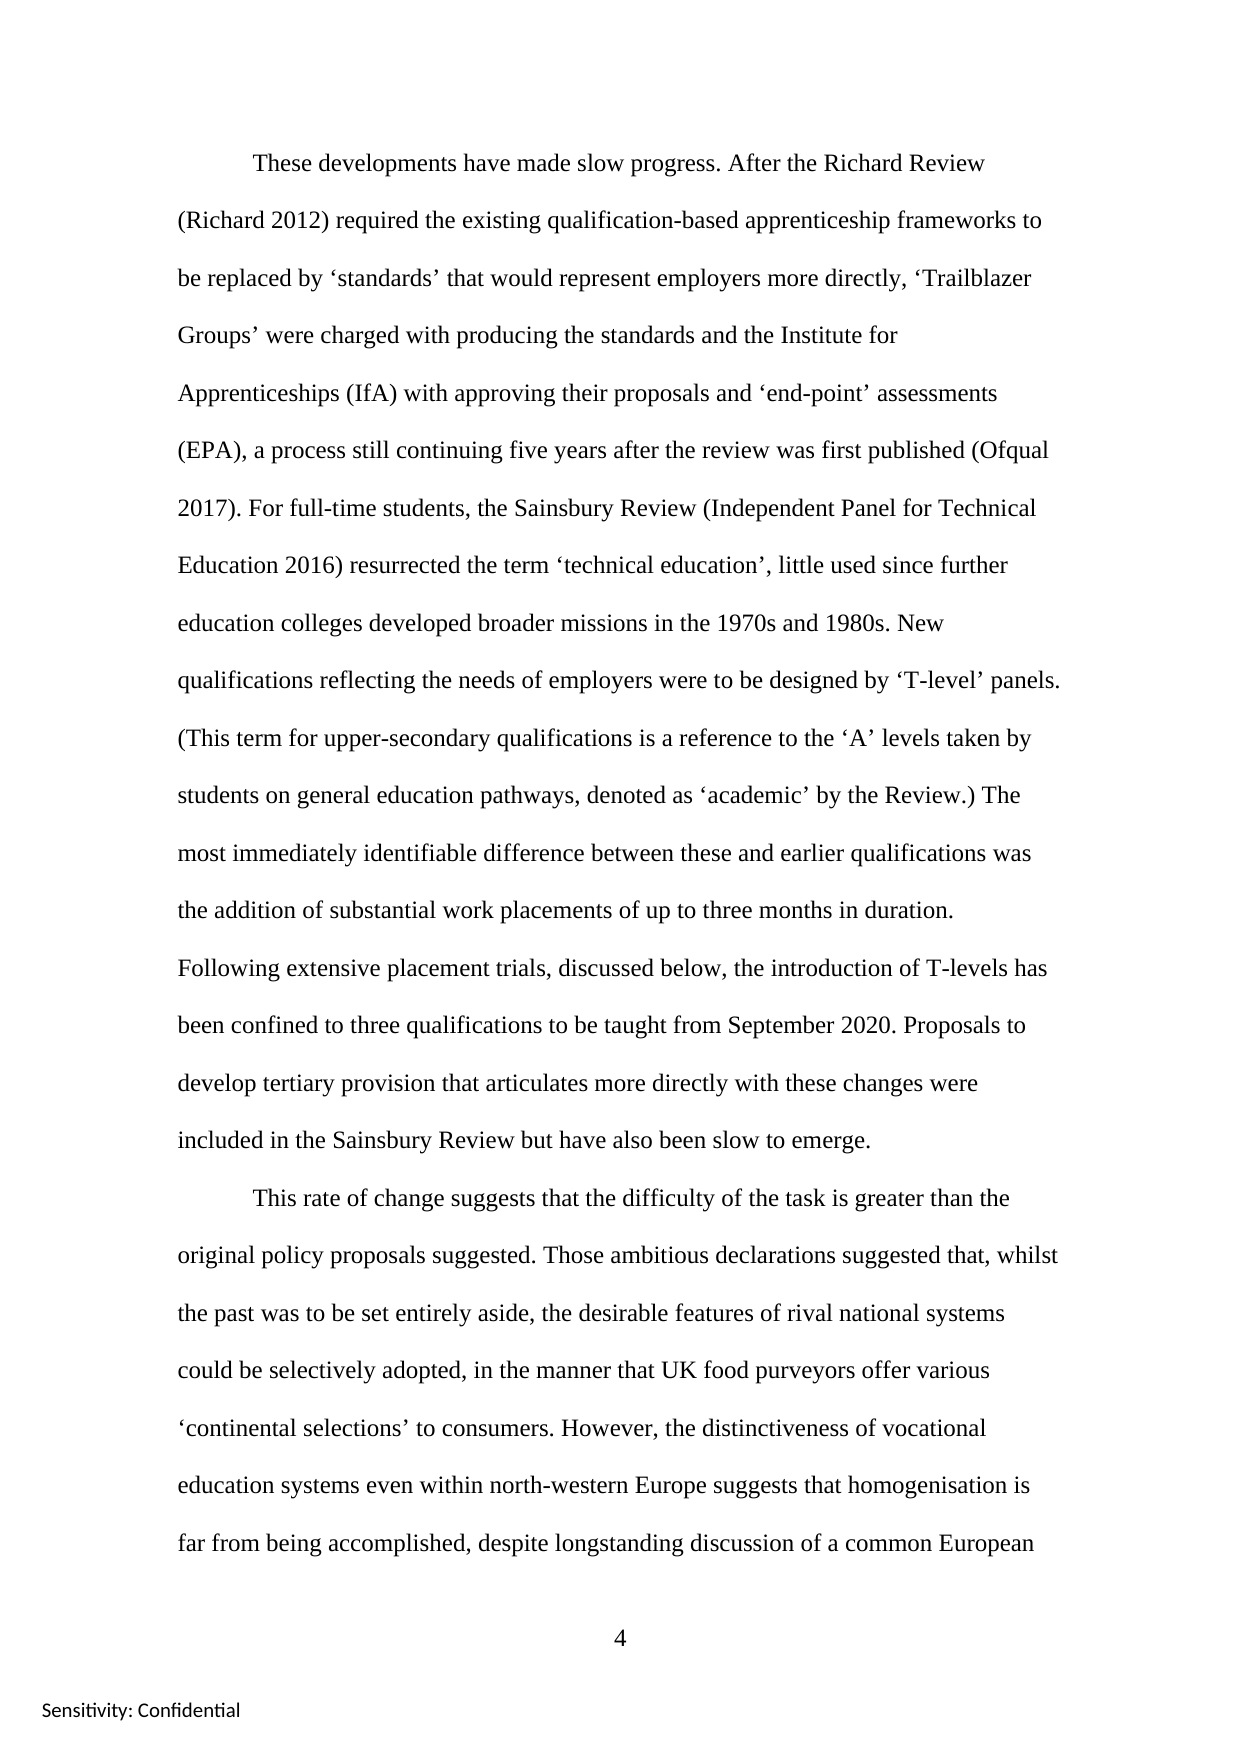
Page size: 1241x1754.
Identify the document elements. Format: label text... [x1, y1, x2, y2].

text These developments have made slow progress. After the Richard Review (Richard 2012) required the existing qualification-based apprenticeship frameworks to be replaced by ‘standards’ that would represent employers more directly, ‘Trailblazer Groups’ were charged with producing the standards and the Institute for Apprenticeships (IfA) with approving their proposals and ‘end-point’ assessments (EPA), a process still continuing five years after the review was first published (Ofqual 2017). For full-time students, the Sainsbury Review (Independent Panel for Technical Education 2016) resurrected the term ‘technical education’, little used since further education colleges developed broader missions in the 1970s and 1980s. New qualifications reflecting the needs of employers were to be designed by ‘T-level’ panels. (This term for upper-secondary qualifications is a reference to the ‘A’ levels taken by students on general education pathways, denoted as ‘academic’ by the Review.) The most immediately identifiable difference between these and earlier qualifications was the addition of substantial work placements of up to three months in duration. Following extensive placement trials, discussed below, the introduction of T-levels has been confined to three qualifications to be taught from September 2020. Proposals to develop tertiary provision that articulates more directly with these changes were included in the Sainsbury Review but have also been slow to emerge. [177, 148, 1063, 1154]
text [177, 1183, 1063, 1556]
